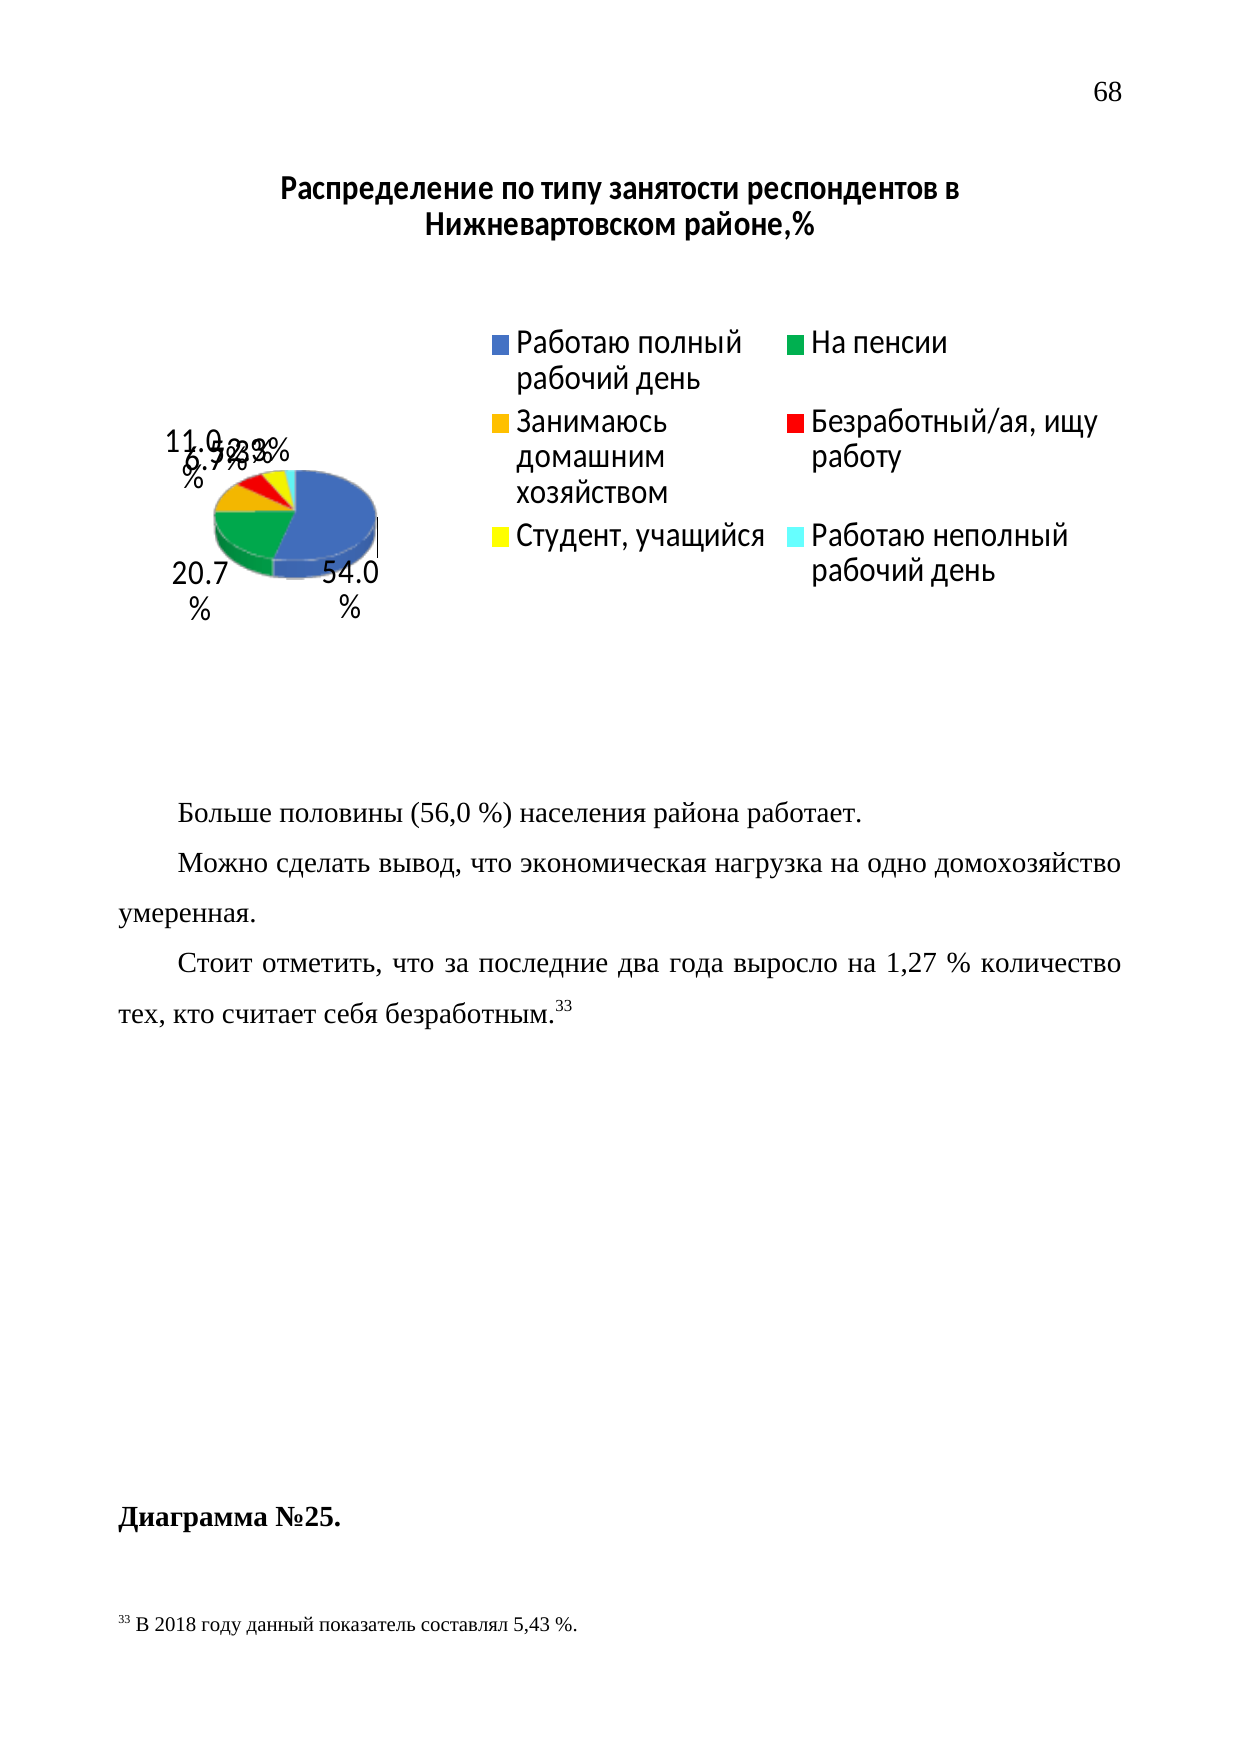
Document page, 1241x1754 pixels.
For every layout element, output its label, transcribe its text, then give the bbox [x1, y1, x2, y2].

text Диаграмма №25. [118, 1499, 1122, 1533]
text Стоит отметить, что за последние два года выросло на 1,27 % количество тех, кто считает себя безработным. [118, 946, 1122, 1029]
text Можно сделать вывод, что экономическая нагрузка на одно домохозяйство умеренная. [118, 845, 1122, 929]
text Больше половины (56,0 %) населения района работает. [118, 795, 1122, 828]
